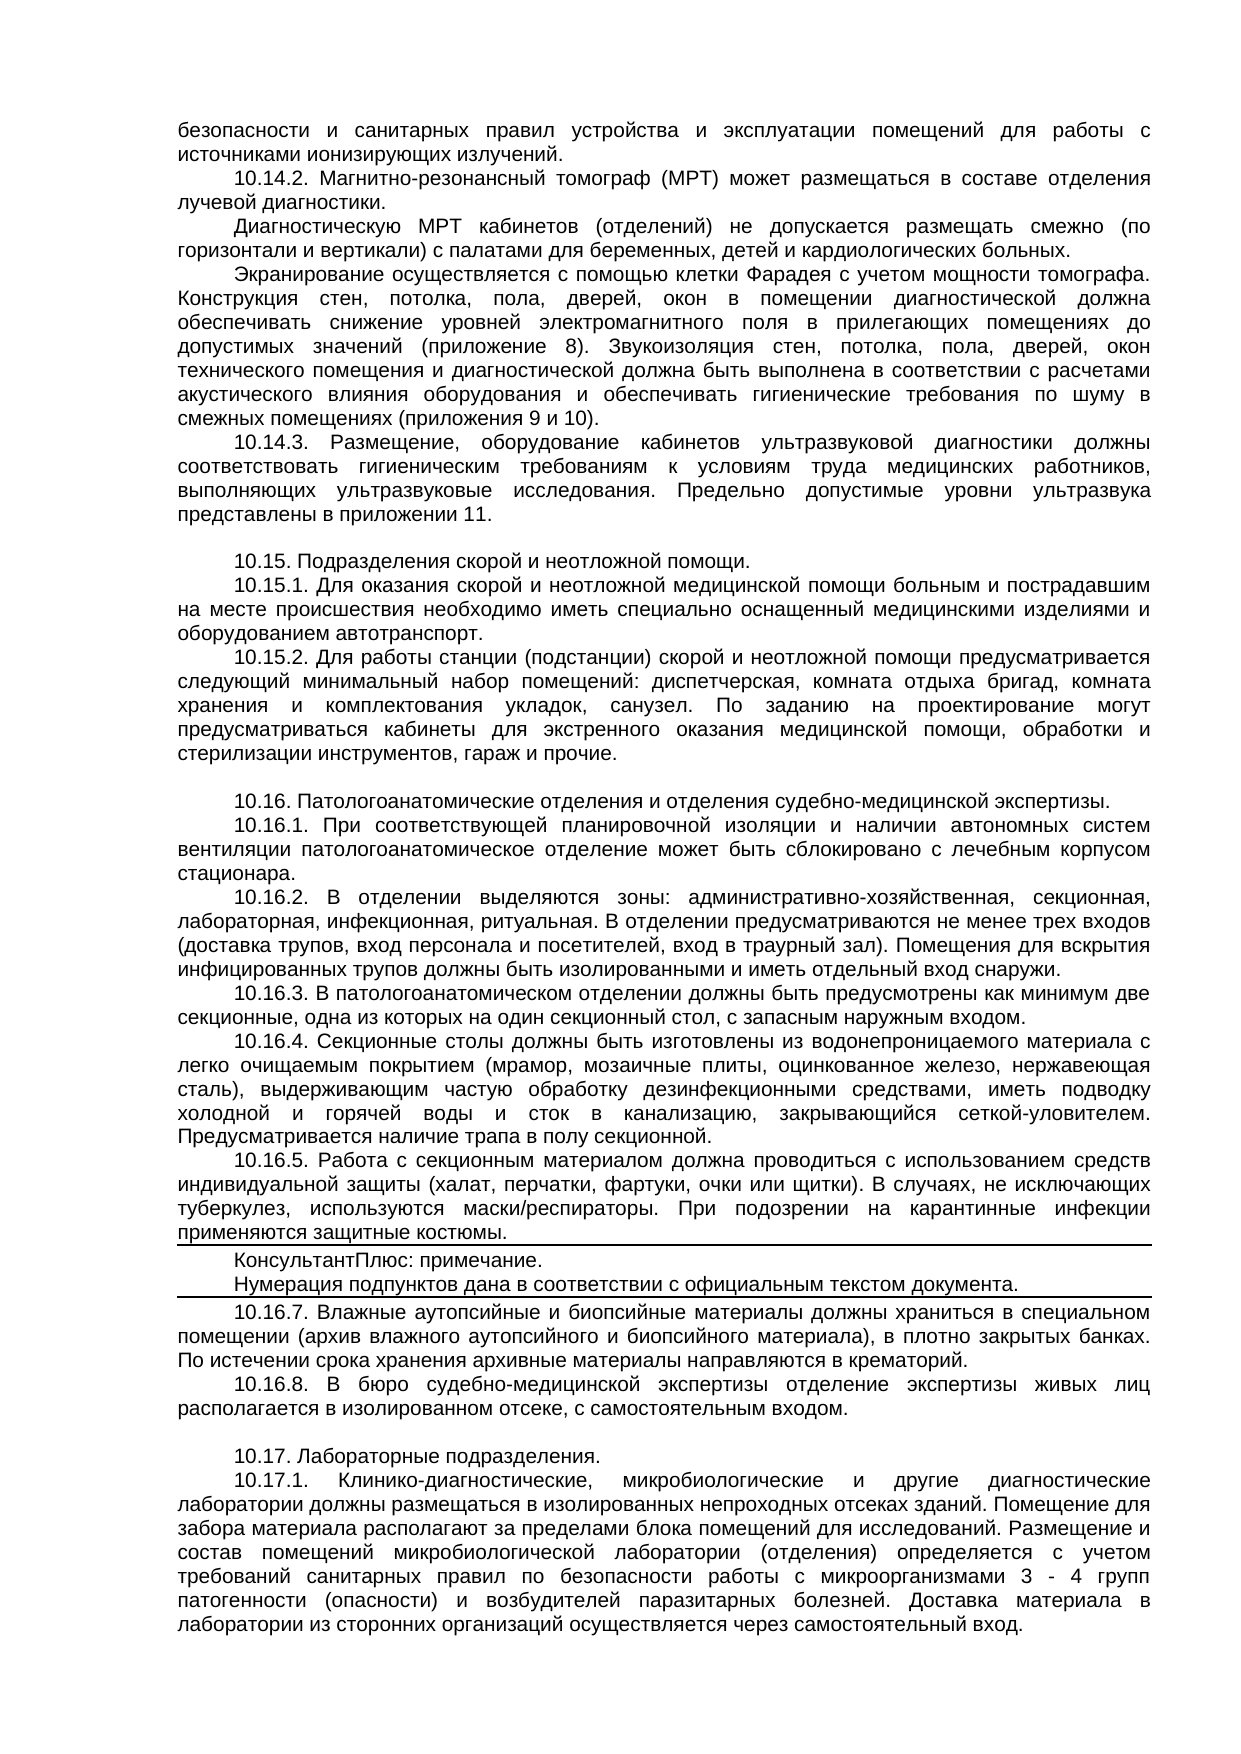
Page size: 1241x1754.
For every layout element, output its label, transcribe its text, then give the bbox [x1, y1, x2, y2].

text Нумерация подпунктов дана в соответствии с официальным текстом документа. [177, 1272, 1152, 1296]
text 10.15.2. Для работы станции (подстанции) скорой и неотложной помощи предусматривается следующий минимальный набор помещений: диспетчерская, комната отдыха бригад, комната хранения и комплектования укладок, санузел. По заданию на проектирование могут предусматриваться кабинеты для экстренного оказания медицинской помощи, обработки и стерилизации инструментов, гараж и прочие. [177, 645, 1152, 765]
text 10.16.5. Работа с секционным материалом должна проводиться с использованием средств индивидуальной защиты (халат, перчатки, фартуки, очки или щитки). В случаях, не исключающих туберкулез, используются маски/респираторы. При подозрении на карантинные инфекции применяются защитные костюмы. [177, 1148, 1152, 1244]
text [177, 118, 1152, 166]
text 10.16.3. В патологоанатомическом отделении должны быть предусмотрены как минимум две секционные, одна из которых на один секционный стол, с запасным наружным входом. [177, 981, 1152, 1028]
text 10.15.1. Для оказания скорой и неотложной медицинской помощи больным и пострадавшим на месте происшествия необходимо иметь специально оснащенный медицинскими изделиями и оборудованием автотранспорт. [177, 573, 1152, 645]
text 10.16.7. Влажные аутопсийные и биопсийные материалы должны храниться в специальном помещении (архив влажного аутопсийного и биопсийного материала), в плотно закрытых банках. По истечении срока хранения архивные материалы направляются в крематорий. [177, 1300, 1152, 1372]
text КонсультантПлюс: примечание. [177, 1248, 1152, 1272]
text Диагностическую МРТ кабинетов (отделений) не допускается размещать смежно (по горизонтали и вертикали) с палатами для беременных, детей и кардиологических больных. [177, 214, 1152, 262]
text 10.14.3. Размещение, оборудование кабинетов ультразвуковой диагностики должны соответствовать гигиеническим требованиям к условиям труда медицинских работников, выполняющих ультразвуковые исследования. Предельно допустимые уровни ультразвука представлены в приложении 11. [177, 429, 1152, 525]
text 10.16.8. В бюро судебно-медицинской экспертизы отделение экспертизы живых лиц располагается в изолированном отсеке, с самостоятельным входом. [177, 1372, 1152, 1420]
text 10.14.2. Магнитно-резонансный томограф (МРТ) может размещаться в составе отделения лучевой диагностики. [177, 166, 1152, 214]
text 10.15. Подразделения скорой и неотложной помощи. [177, 549, 1152, 573]
text 10.16.4. Секционные столы должны быть изготовлены из водонепроницаемого материала с легко очищаемым покрытием (мрамор, мозаичные плиты, оцинкованное железо, нержавеющая сталь), выдерживающим частую обработку дезинфекционными средствами, иметь подводку холодной и горячей воды и сток в канализацию, закрывающийся сеткой-уловителем. Предусматривается наличие трапа в полу секционной. [177, 1028, 1152, 1148]
text 10.17. Лабораторные подразделения. [177, 1444, 1152, 1468]
text 10.16.1. При соответствующей планировочной изоляции и наличии автономных систем вентиляции патологоанатомическое отделение может быть сблокировано с лечебным корпусом стационара. [177, 813, 1152, 885]
text 10.16.2. В отделении выделяются зоны: административно-хозяйственная, секционная, лабораторная, инфекционная, ритуальная. В отделении предусматриваются не менее трех входов (доставка трупов, вход персонала и посетителей, вход в траурный зал). Помещения для вскрытия инфицированных трупов должны быть изолированными и иметь отдельный вход снаружи. [177, 885, 1152, 981]
text Экранирование осуществляется с помощью клетки Фарадея с учетом мощности томографа. Конструкция стен, потолка, пола, дверей, окон в помещении диагностической должна обеспечивать снижение уровней электромагнитного поля в прилегающих помещениях до допустимых значений (приложение 8). Звукоизоляция стен, потолка, пола, дверей, окон технического помещения и диагностической должна быть выполнена в соответствии с расчетами акустического влияния оборудования и обеспечивать гигиенические требования по шуму в смежных помещениях (приложения 9 и 10). [177, 262, 1152, 429]
text 10.17.1. Клинико-диагностические, микробиологические и другие диагностические лаборатории должны размещаться в изолированных непроходных отсеках зданий. Помещение для забора материала располагают за пределами блока помещений для исследований. Размещение и состав помещений микробиологической лаборатории (отделения) определяется с учетом требований санитарных правил по безопасности работы с микроорганизмами 3 - 4 групп патогенности (опасности) и возбудителей паразитарных болезней. Доставка материала в лаборатории из сторонних организаций осуществляется через самостоятельный вход. [177, 1468, 1152, 1635]
text 10.16. Патологоанатомические отделения и отделения судебно-медицинской экспертизы. [177, 789, 1152, 813]
